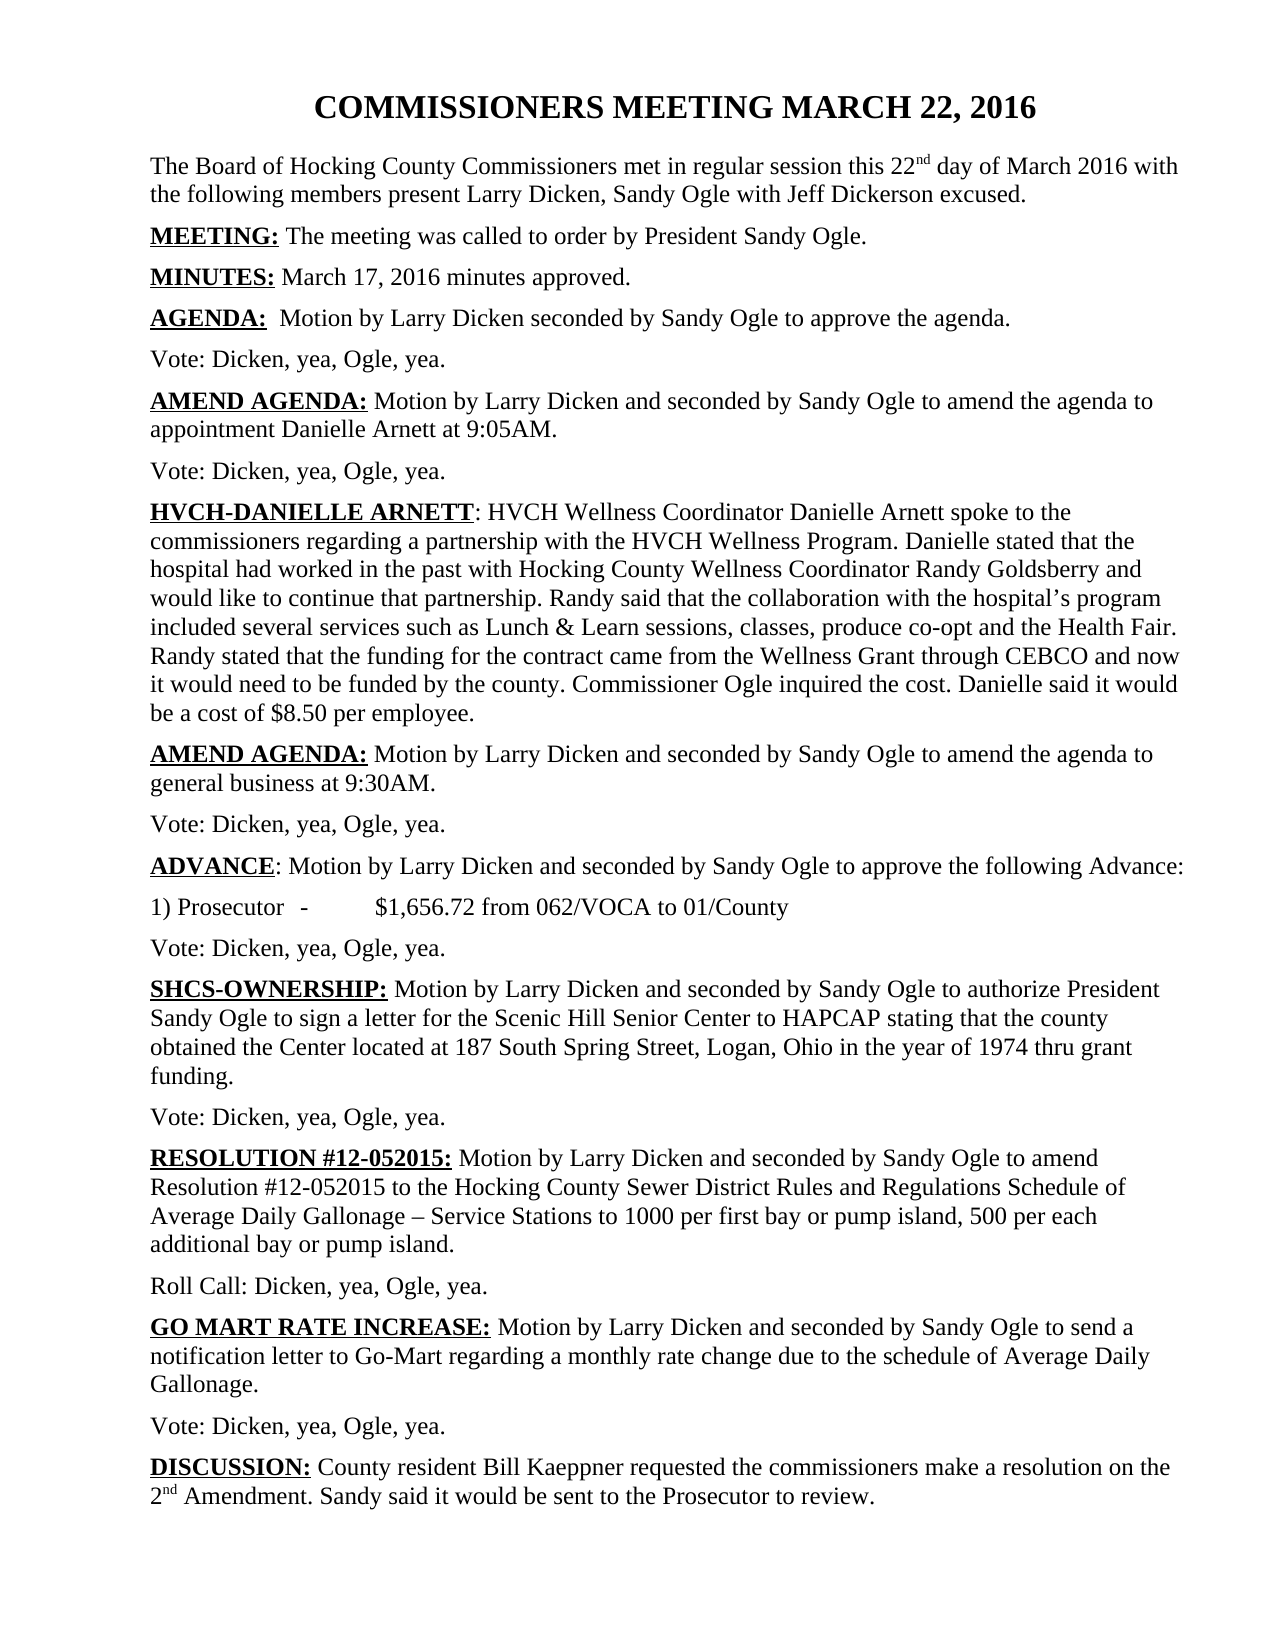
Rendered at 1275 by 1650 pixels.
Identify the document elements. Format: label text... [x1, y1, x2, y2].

text AMEND AGENDA: Motion by Larry Dicken and seconded by Sandy Ogle to amend the agenda to appointment Danielle Arnett at 9:05AM. [150, 386, 1200, 443]
text Vote: Dicken, yea, Ogle, yea. [150, 933, 1200, 962]
text DISCUSSION: County resident Bill Kaeppner requested the commissioners make a resolution on the 2nd Amendment. Sandy said it would be sent to the Prosecutor to review. [150, 1452, 1200, 1509]
text Roll Call: Dicken, yea, Ogle, yea. [150, 1271, 1200, 1299]
text HVCH-DANIELLE ARNETT: HVCH Wellness Coordinator Danielle Arnett spoke to the commissioners regarding a partnership with the HVCH Wellness Program. Danielle stated that the hospital had worked in the past with Hocking County Wellness Coordinator Randy Goldsberry and would like to continue that partnership. Randy said that the collaboration with the hospital’s program included several services such as Lunch & Learn sessions, classes, produce co-opt and the Health Fair. Randy stated that the funding for the contract came from the Wellness Grant through CEBCO and now it would need to be funded by the county. Commissioner Ogle inquired the cost. Danielle said it would be a cost of $8.50 per employee. [150, 497, 1200, 727]
text RESOLUTION #12-052015: Motion by Larry Dicken and seconded by Sandy Ogle to amend Resolution #12-052015 to the Hocking County Sewer District Rules and Regulations Schedule of Average Daily Gallonage – Service Stations to 1000 per first bay or pump island, 500 per each additional bay or pump island. [150, 1143, 1200, 1258]
text MINUTES: March 17, 2016 minutes approved. [150, 262, 1200, 291]
text Vote: Dicken, yea, Ogle, yea. [150, 344, 1200, 373]
text AGENDA: Motion by Larry Dicken seconded by Sandy Ogle to approve the agenda. [150, 303, 1200, 332]
text GO MART RATE INCREASE: Motion by Larry Dicken and seconded by Sandy Ogle to send a notification letter to Go-Mart regarding a monthly rate change due to the schedule of Average Daily Gallonage. [150, 1312, 1200, 1398]
text MEETING: The meeting was called to order by President Sandy Ogle. [150, 221, 1200, 249]
text Vote: Dicken, yea, Ogle, yea. [150, 1411, 1200, 1439]
text 1) Prosecutor - $1,656.72 from 062/VOCA to 01/County [150, 892, 1200, 921]
text Vote: Dicken, yea, Ogle, yea. [150, 1102, 1200, 1131]
text ADVANCE: Motion by Larry Dicken and seconded by Sandy Ogle to approve the following Advance: [150, 851, 1200, 879]
text AMEND AGENDA: Motion by Larry Dicken and seconded by Sandy Ogle to amend the agenda to general business at 9:30AM. [150, 739, 1200, 797]
text Vote: Dicken, yea, Ogle, yea. [150, 456, 1200, 484]
text SHCS-OWNERSHIP: Motion by Larry Dicken and seconded by Sandy Ogle to authorize President Sandy Ogle to sign a letter for the Scenic Hill Senior Center to HAPCAP stating that the county obtained the Center located at 187 South Spring Street, Logan, Ohio in the year of 1974 thru grant funding. [150, 974, 1200, 1089]
text Vote: Dicken, yea, Ogle, yea. [150, 809, 1200, 838]
text The Board of Hocking County Commissioners met in regular session this 22nd day of March 2016 with the following members present Larry Dicken, Sandy Ogle with Jeff Dickerson excused. [150, 151, 1200, 208]
